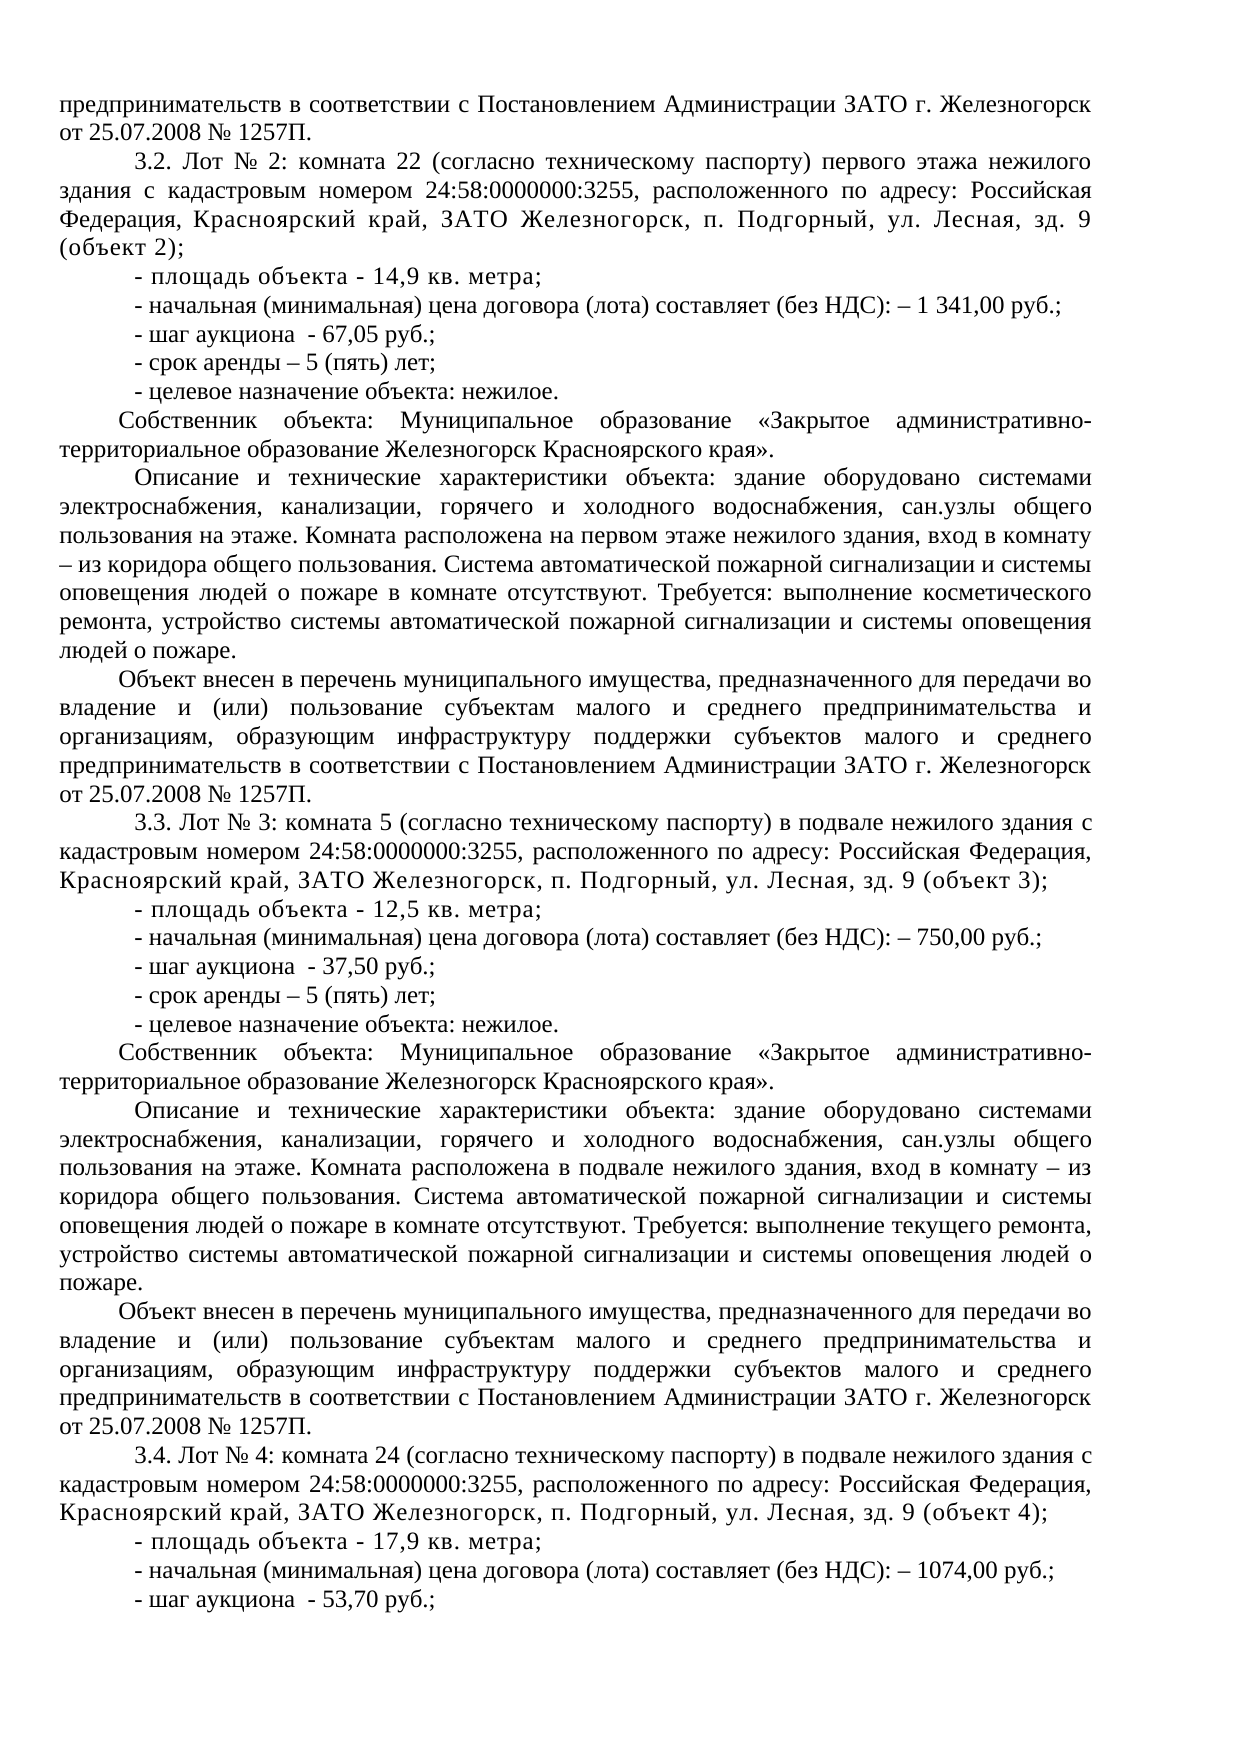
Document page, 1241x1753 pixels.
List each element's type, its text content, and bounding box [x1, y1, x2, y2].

text - площадь объекта - 12,5 кв. метра; [59, 894, 1092, 922]
text 3.2. Лот № 2: комната 22 (согласно техническому паспорту) первого этажа нежилого здания с кадастровым номером 24:58:0000000:3255, расположенного по адресу: Российская Федерация, Красноярский край, ЗАТО Железногорск, п. Подгорный, ул. Лесная, зд. 9 (объект 2); [59, 146, 1092, 261]
text - площадь объекта - 17,9 кв. метра; [59, 1526, 1092, 1555]
text - начальная (минимальная) цена договора (лота) составляет (без НДС): – 1 341,00 руб.; [59, 290, 1092, 319]
text - шаг аукциона - 37,50 руб.; [59, 951, 1092, 980]
text - срок аренды – 5 (пять) лет; [59, 347, 1092, 376]
text Собственник объекта: Муниципальное образование «Закрытое административно-территориальное образование Железногорск Красноярского края». [59, 405, 1092, 462]
text 3.4. Лот № 4: комната 24 (согласно техническому паспорту) в подвале нежилого здания с кадастровым номером 24:58:0000000:3255, расположенного по адресу: Российская Федерация, Красноярский край, ЗАТО Железногорск, п. Подгорный, ул. Лесная, зд. 9 (объект 4); [59, 1440, 1092, 1526]
text - срок аренды – 5 (пять) лет; [59, 980, 1092, 1009]
text 3.3. Лот № 3: комната 5 (согласно техническому паспорту) в подвале нежилого здания с кадастровым номером 24:58:0000000:3255, расположенного по адресу: Российская Федерация, Красноярский край, ЗАТО Железногорск, п. Подгорный, ул. Лесная, зд. 9 (объект 3); [59, 807, 1092, 894]
text - площадь объекта - 14,9 кв. метра; [59, 261, 1092, 290]
text - целевое назначение объекта: нежилое. [59, 376, 1092, 405]
text Собственник объекта: Муниципальное образование «Закрытое административно-территориальное образование Железногорск Красноярского края». [59, 1037, 1092, 1095]
text - целевое назначение объекта: нежилое. [59, 1009, 1092, 1037]
text - шаг аукциона - 67,05 руб.; [59, 319, 1092, 347]
text Описание и технические характеристики объекта: здание оборудовано системами электроснабжения, канализации, горячего и холодного водоснабжения, сан.узлы общего пользования на этаже. Комната расположена на первом этаже нежилого здания, вход в комнату – из коридора общего пользования. Система автоматической пожарной сигнализации и системы оповещения людей о пожаре в комнате отсутствуют. Требуется: выполнение косметического ремонта, устройство системы автоматической пожарной сигнализации и системы оповещения людей о пожаре. [59, 462, 1092, 664]
text - шаг аукциона - 53,70 руб.; [59, 1584, 1092, 1612]
text - начальная (минимальная) цена договора (лота) составляет (без НДС): – 750,00 руб.; [59, 922, 1092, 951]
text - начальная (минимальная) цена договора (лота) составляет (без НДС): – 1074,00 руб.; [59, 1555, 1092, 1584]
